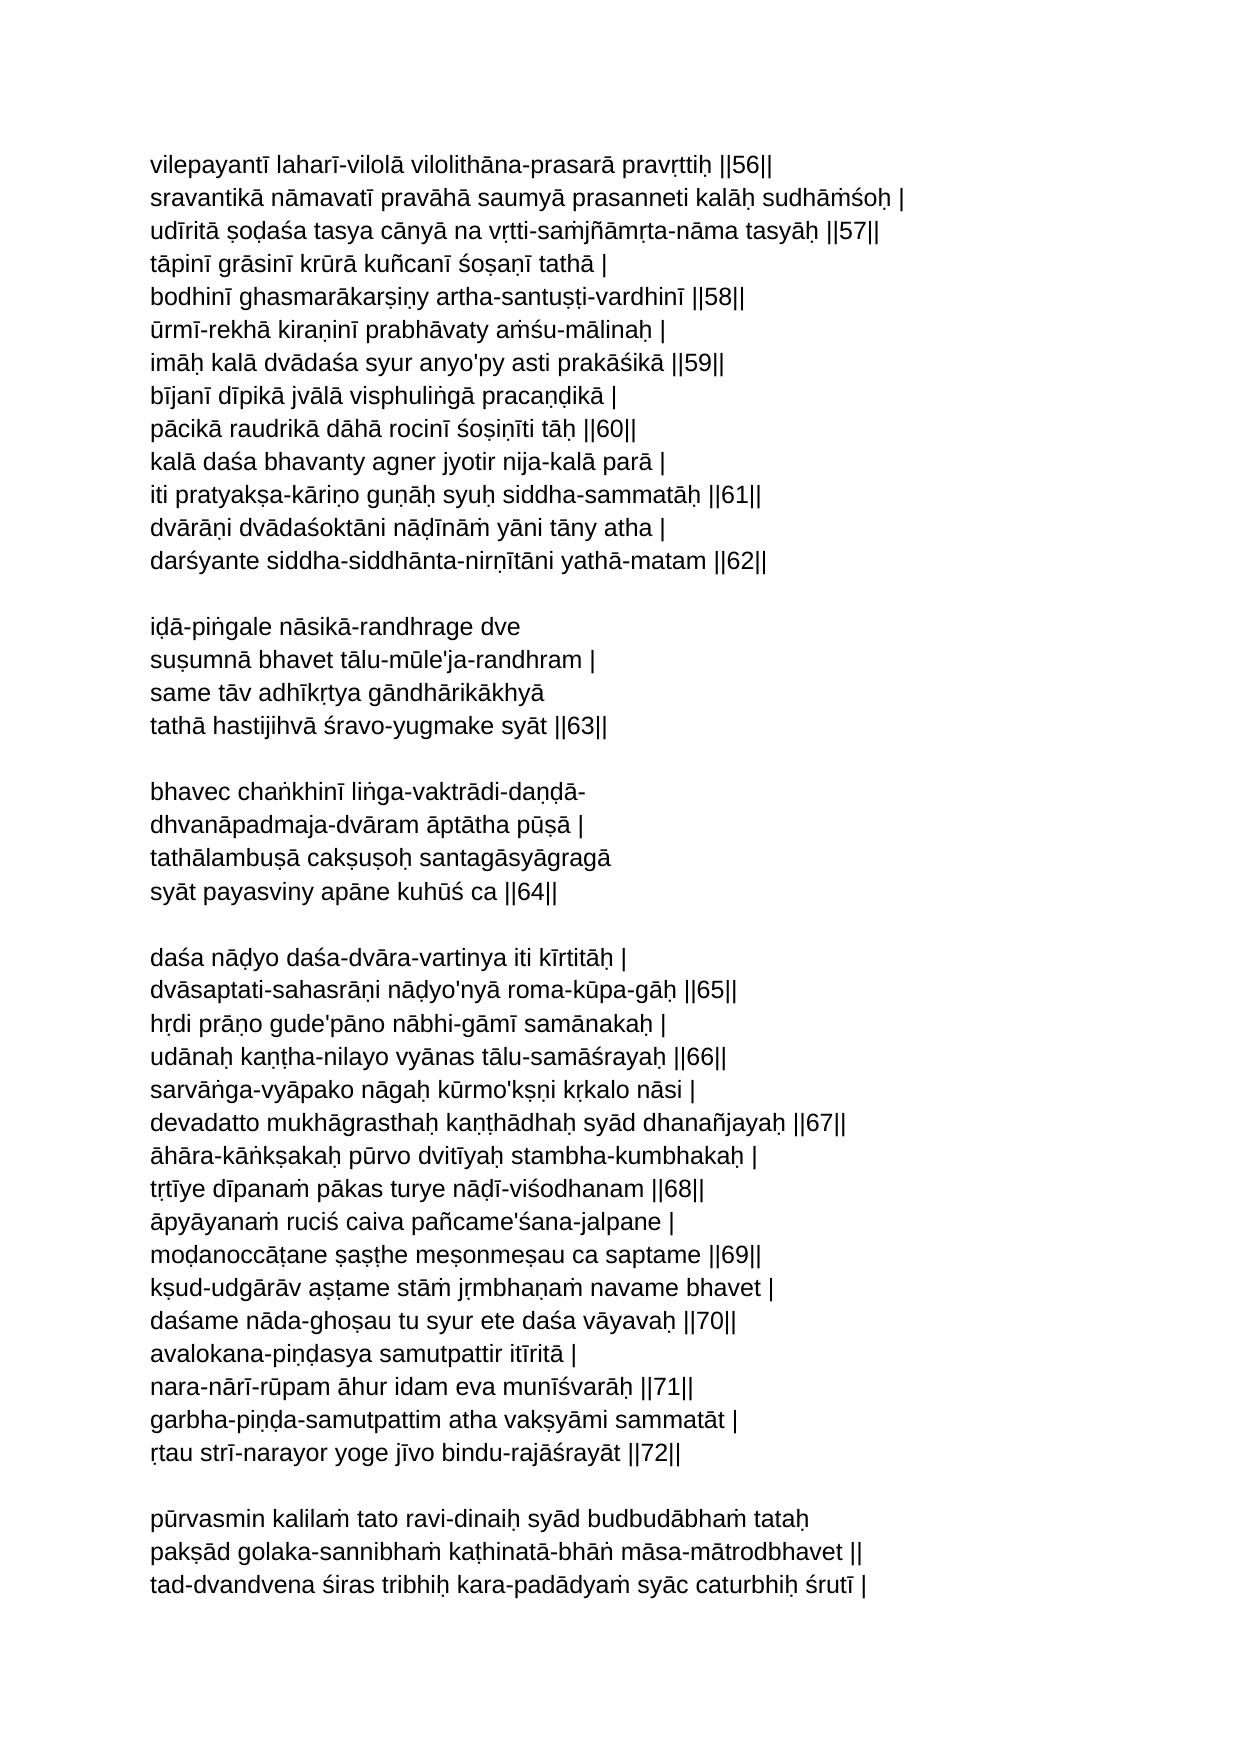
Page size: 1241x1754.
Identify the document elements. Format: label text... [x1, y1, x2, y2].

text tāpinī grāsinī krūrā kuñcanī śoṣaṇī tathā | [150, 249, 1090, 278]
text udīritā ṣoḍaśa tasya cānyā na vṛtti-saṁjñāmṛta-nāma tasyāḥ ||57|| [150, 216, 1090, 245]
text iti pratyakṣa-kāriṇo guṇāḥ syuḥ siddha-sammatāḥ ||61|| [150, 480, 1090, 509]
text daśa nāḍyo daśa-dvāra-vartinya iti kīrtitāḥ | [150, 942, 1090, 971]
text tathā hastijihvā śravo-yugmake syāt ||63|| [150, 711, 1090, 740]
text āhāra-kāṅkṣakaḥ pūrvo dvitīyaḥ stambha-kumbhakaḥ | [150, 1141, 1090, 1169]
text tad-dvandvena śiras tribhiḥ kara-padādyaṁ syāc caturbhiḥ śrutī | [150, 1570, 1090, 1599]
text bījanī dīpikā jvālā visphuliṅgā pracaṇḍikā | [150, 381, 1090, 410]
text avalokana-piṇḍasya samutpattir itīritā | [150, 1339, 1090, 1367]
text garbha-piṇḍa-samutpattim atha vakṣyāmi sammatāt | [150, 1405, 1090, 1433]
text hṛdi prāṇo gude'pāno nābhi-gāmī samānakaḥ | [150, 1008, 1090, 1037]
text bhavec chaṅkhinī liṅga-vaktrādi-daṇḍā- [150, 777, 1090, 806]
text devadatto mukhāgrasthaḥ kaṇṭhādhaḥ syād dhanañjayaḥ ||67|| [150, 1108, 1090, 1136]
text pakṣād golaka-sannibhaṁ kaṭhinatā-bhāṅ māsa-mātrodbhavet || [150, 1537, 1090, 1566]
text udānaḥ kaṇṭha-nilayo vyānas tālu-samāśrayaḥ ||66|| [150, 1042, 1090, 1070]
text sarvāṅga-vyāpako nāgaḥ kūrmo'kṣṇi kṛkalo nāsi | [150, 1074, 1090, 1103]
text pūrvasmin kalilaṁ tato ravi-dinaiḥ syād budbudābhaṁ tataḥ [150, 1504, 1090, 1533]
text dvāsaptati-sahasrāṇi nāḍyo'nyā roma-kūpa-gāḥ ||65|| [150, 976, 1090, 1004]
text ṛtau strī-narayor yoge jīvo bindu-rajāśrayāt ||72|| [150, 1438, 1090, 1467]
text pācikā raudrikā dāhā rocinī śoṣiṇīti tāḥ ||60|| [150, 414, 1090, 443]
text āpyāyanaṁ ruciś caiva pañcame'śana-jalpane | [150, 1207, 1090, 1235]
text nara-nārī-rūpam āhur idam eva munīśvarāḥ ||71|| [150, 1372, 1090, 1401]
text kṣud-udgārāv aṣṭame stāṁ jṛmbhaṇaṁ navame bhavet | [150, 1273, 1090, 1301]
text syāt payasviny apāne kuhūś ca ||64|| [150, 876, 1090, 905]
text dhvanāpadmaja-dvāram āptātha pūṣā | [150, 810, 1090, 839]
text moḍanoccāṭane ṣaṣṭhe meṣonmeṣau ca saptame ||69|| [150, 1240, 1090, 1268]
text darśyante siddha-siddhānta-nirṇītāni yathā-matam ||62|| [150, 546, 1090, 575]
text suṣumnā bhavet tālu-mūle'ja-randhram | [150, 645, 1090, 674]
text same tāv adhīkṛtya gāndhārikākhyā [150, 678, 1090, 707]
text dvārāṇi dvādaśoktāni nāḍīnāṁ yāni tāny atha | [150, 513, 1090, 542]
text iḍā-piṅgale nāsikā-randhrage dve [150, 612, 1090, 641]
text vilepayantī laharī-vilolā vilolithāna-prasarā pravṛttiḥ ||56|| [150, 150, 1090, 179]
text kalā daśa bhavanty agner jyotir nija-kalā parā | [150, 447, 1090, 476]
text tṛtīye dīpanaṁ pākas turye nāḍī-viśodhanam ||68|| [150, 1174, 1090, 1202]
text imāḥ kalā dvādaśa syur anyo'py asti prakāśikā ||59|| [150, 348, 1090, 377]
text daśame nāda-ghoṣau tu syur ete daśa vāyavaḥ ||70|| [150, 1306, 1090, 1334]
text bodhinī ghasmarākarṣiṇy artha-santuṣṭi-vardhinī ||58|| [150, 282, 1090, 311]
text tathālambuṣā cakṣuṣoḥ santagāsyāgragā [150, 843, 1090, 872]
text sravantikā nāmavatī pravāhā saumyā prasanneti kalāḥ sudhāṁśoḥ | [150, 183, 1090, 212]
text ūrmī-rekhā kiraṇinī prabhāvaty aṁśu-mālinaḥ | [150, 315, 1090, 344]
